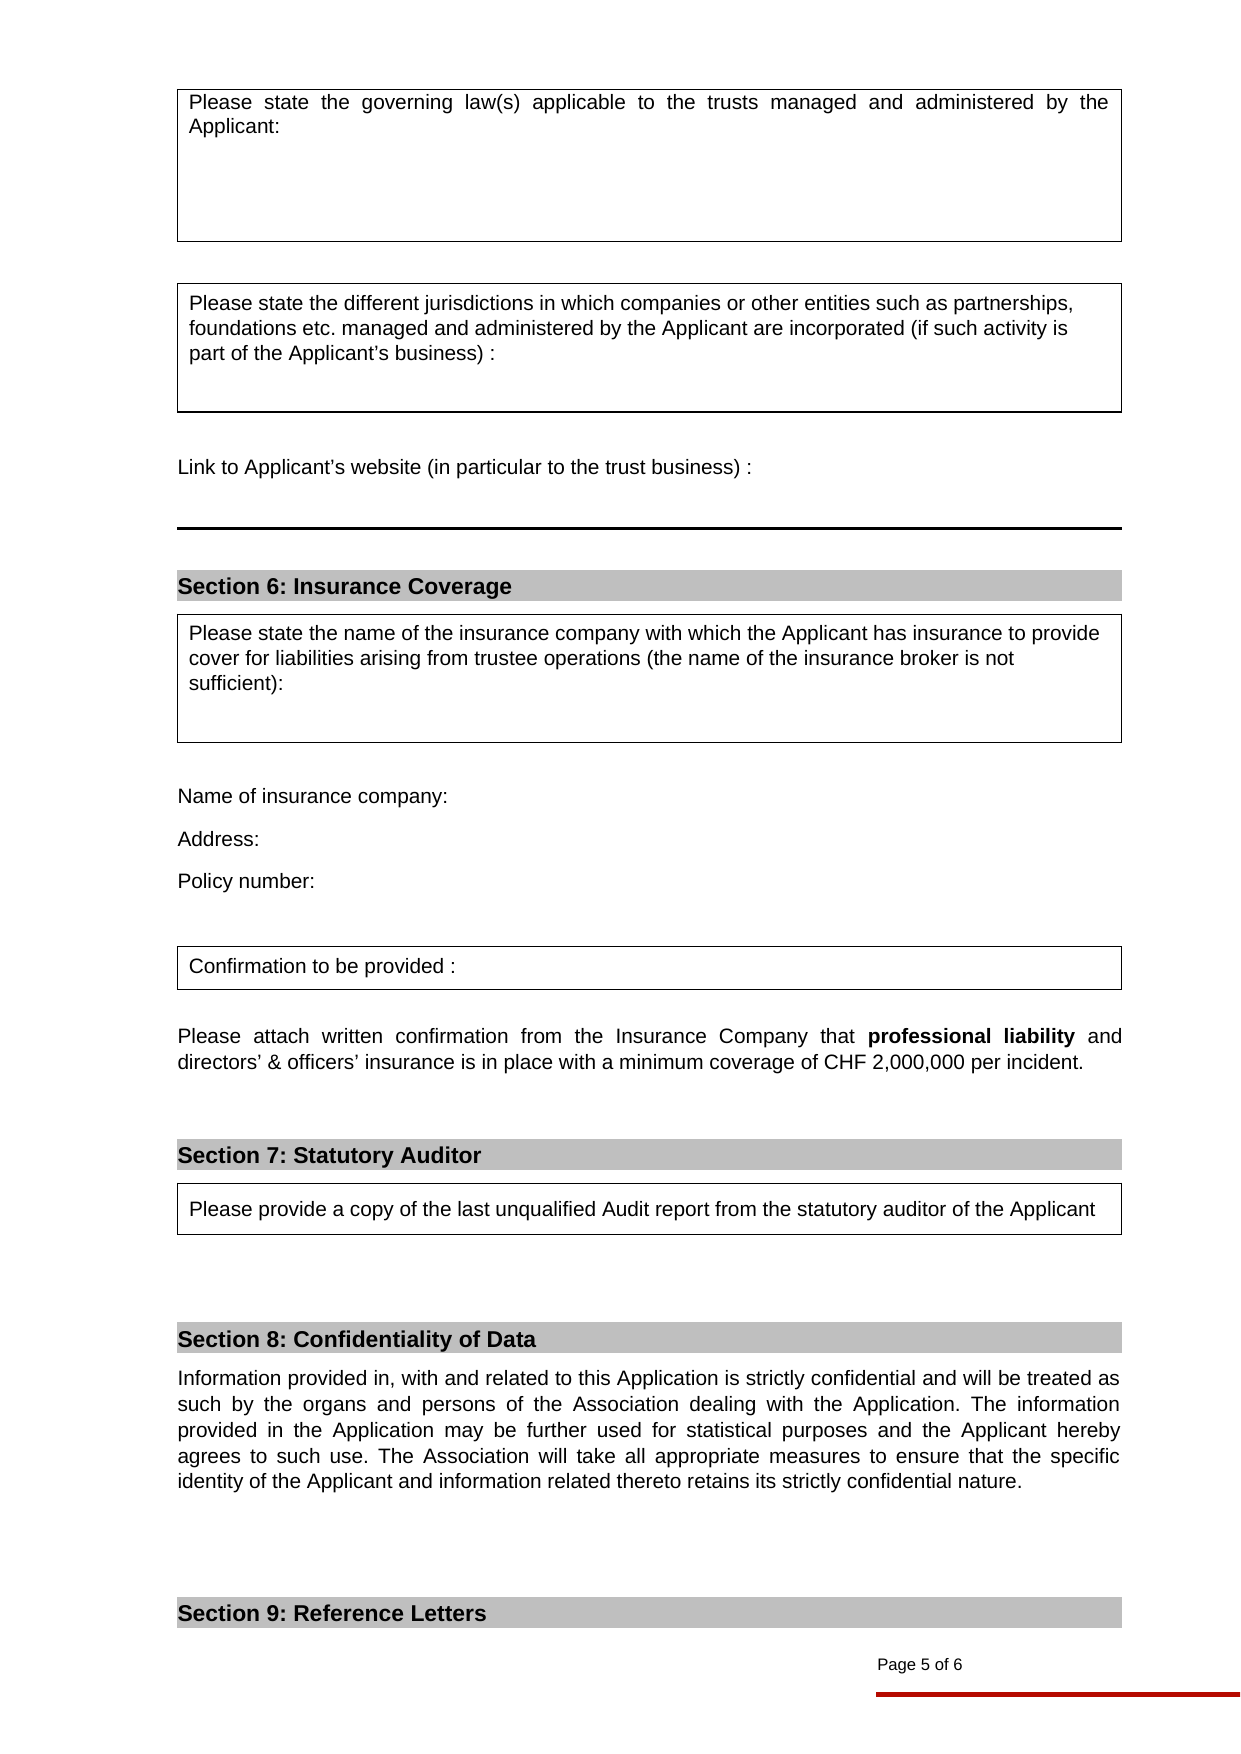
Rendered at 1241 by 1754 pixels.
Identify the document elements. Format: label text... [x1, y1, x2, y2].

text Information provided in, with and related to this Application is strictly confidential and will be treated as such by the organs and persons of the Association dealing with the Application. The information provided in the Application may be further used for statistical purposes and the Applicant hereby agrees to such use. The Association will take all appropriate measures to ensure that the specific identity of the Applicant and information related thereto retains its strictly confidential nature. [177, 1366, 1122, 1493]
text Section 8: Confidentiality of Data [177, 1322, 1122, 1353]
text Section 7: Statutory Auditor [177, 1139, 1122, 1170]
table_header Confirmation to be provided : [178, 947, 1121, 989]
text Section 9: Reference Letters [177, 1597, 1122, 1628]
text Name of insurance company: [177, 784, 1122, 808]
text Section 6: Insurance Coverage [177, 570, 1122, 601]
text Address: [177, 827, 1122, 851]
table_header Please state the different jurisdictions in which companies or other entities such as partnerships, foundations etc. managed and administered by the Applicant are incorporated (if such activity is part of the Applicant’s business) : [178, 284, 1121, 411]
text Please attach written confirmation from the Insurance Company that professional liability and directors’ & officers’ insurance is in place with a minimum coverage of CHF 2,000,000 per incident. [148, 1024, 1122, 1073]
table_header Please state the name of the insurance company with which the Applicant has insurance to provide cover for liabilities arising from trustee operations (the name of the insurance broker is not sufficient): [178, 615, 1121, 742]
table_header Please state the governing law(s) applicable to the trusts managed and administered by the Applicant: [178, 90, 1121, 241]
picture [876, 1692, 1241, 1697]
text Policy number: [177, 869, 1122, 893]
text Link to Applicant’s website (in particular to the trust business) : [177, 454, 1122, 479]
table_header Please provide a copy of the last unqualified Audit report from the statutory auditor of the Applicant [178, 1184, 1121, 1234]
